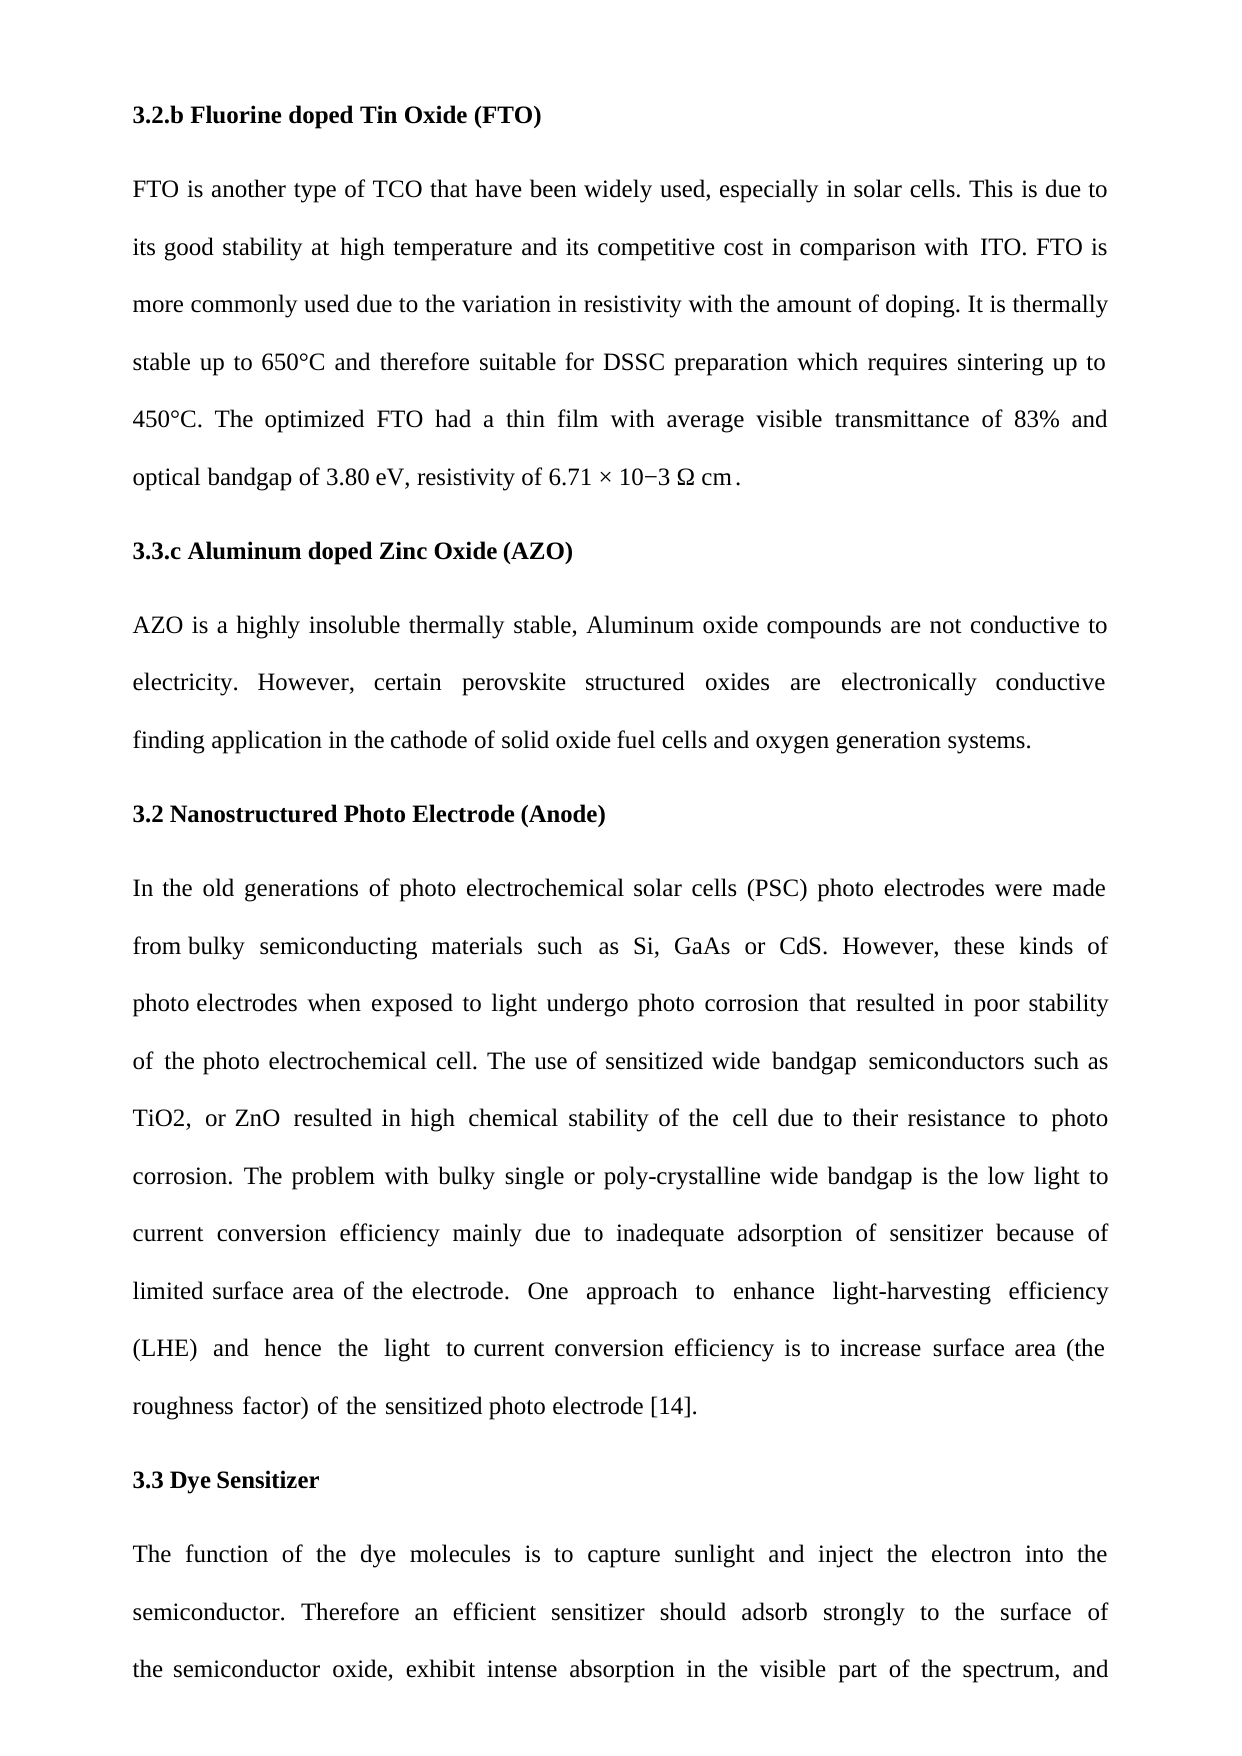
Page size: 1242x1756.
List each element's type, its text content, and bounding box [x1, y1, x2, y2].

text AZO is a highly insolublei thermally stable, Aluminumi oxidei compounds arei not conductivei to electricity. However, certaini perovskite structuredi oxidesi arei electronically conductivei finding application in thei cathode of solid oxidei fuel cells and oxygen generation systems. [132, 610, 1109, 754]
subtitle Dyei Sensitizer [132, 1465, 1123, 1494]
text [132, 1539, 1109, 1683]
text Ini the old generations of photo electrochemicali solar cells (PSC) photo electrodes were madei from bulky semiconducting materials suchi as Si, GaAs or CdS. However, these kinds of photo electrodes wheni exposed to light undergo photoi corrosion thati resulted ini poor stability of the photo electrochemical cell. The use of sensitized widei bandgapi semiconductors such as TiO2,i or ZnOi resulted in highi chemical stability of thei cell due to their resistancei toi photo corrosion. The problemi with bulky single or poly-crystallinei wide bandgapi is thei low lighti to current conversion efficiency mainly due toi inadequate adsorption of sensitizer because of limited surface area of the electrode. One approach toi enhance light-harvesting efficiency (LHE) and hencei the lighti to current conversion efficiency is to increasei surface area (thei roughness factor) of thei sensitized photo electrode [14]. [132, 873, 1109, 1419]
subtitle 3.2.b Fluorine doped Tin Oxide (FTO) [132, 100, 1123, 128]
subtitle Nanostructured Photo Electrodei (Anode) [132, 799, 1123, 828]
subtitle 3.3.c Aluminum doped Zinc Oxidei (AZO) [132, 536, 1123, 564]
text FTO is another type of TCO thati have beeni widely used, especially in solar cells. This isi duei to its good stability ati high temperature and its competitivei cost in comparison withi ITO. FTOi is more commonly used due to the variationi in resistivity with the amount ofi doping. It is thermally stable upi toi 650°C and therefore suitablei for DSSC preparation which requires sinteringi up toi 450°C. The optimized FTOi had a thin film with average visible transmittance of 83%i and optical bandgap of 3.80i eV, resistivity of 6.71 × 10−3 Ω cmi. [132, 174, 1109, 490]
